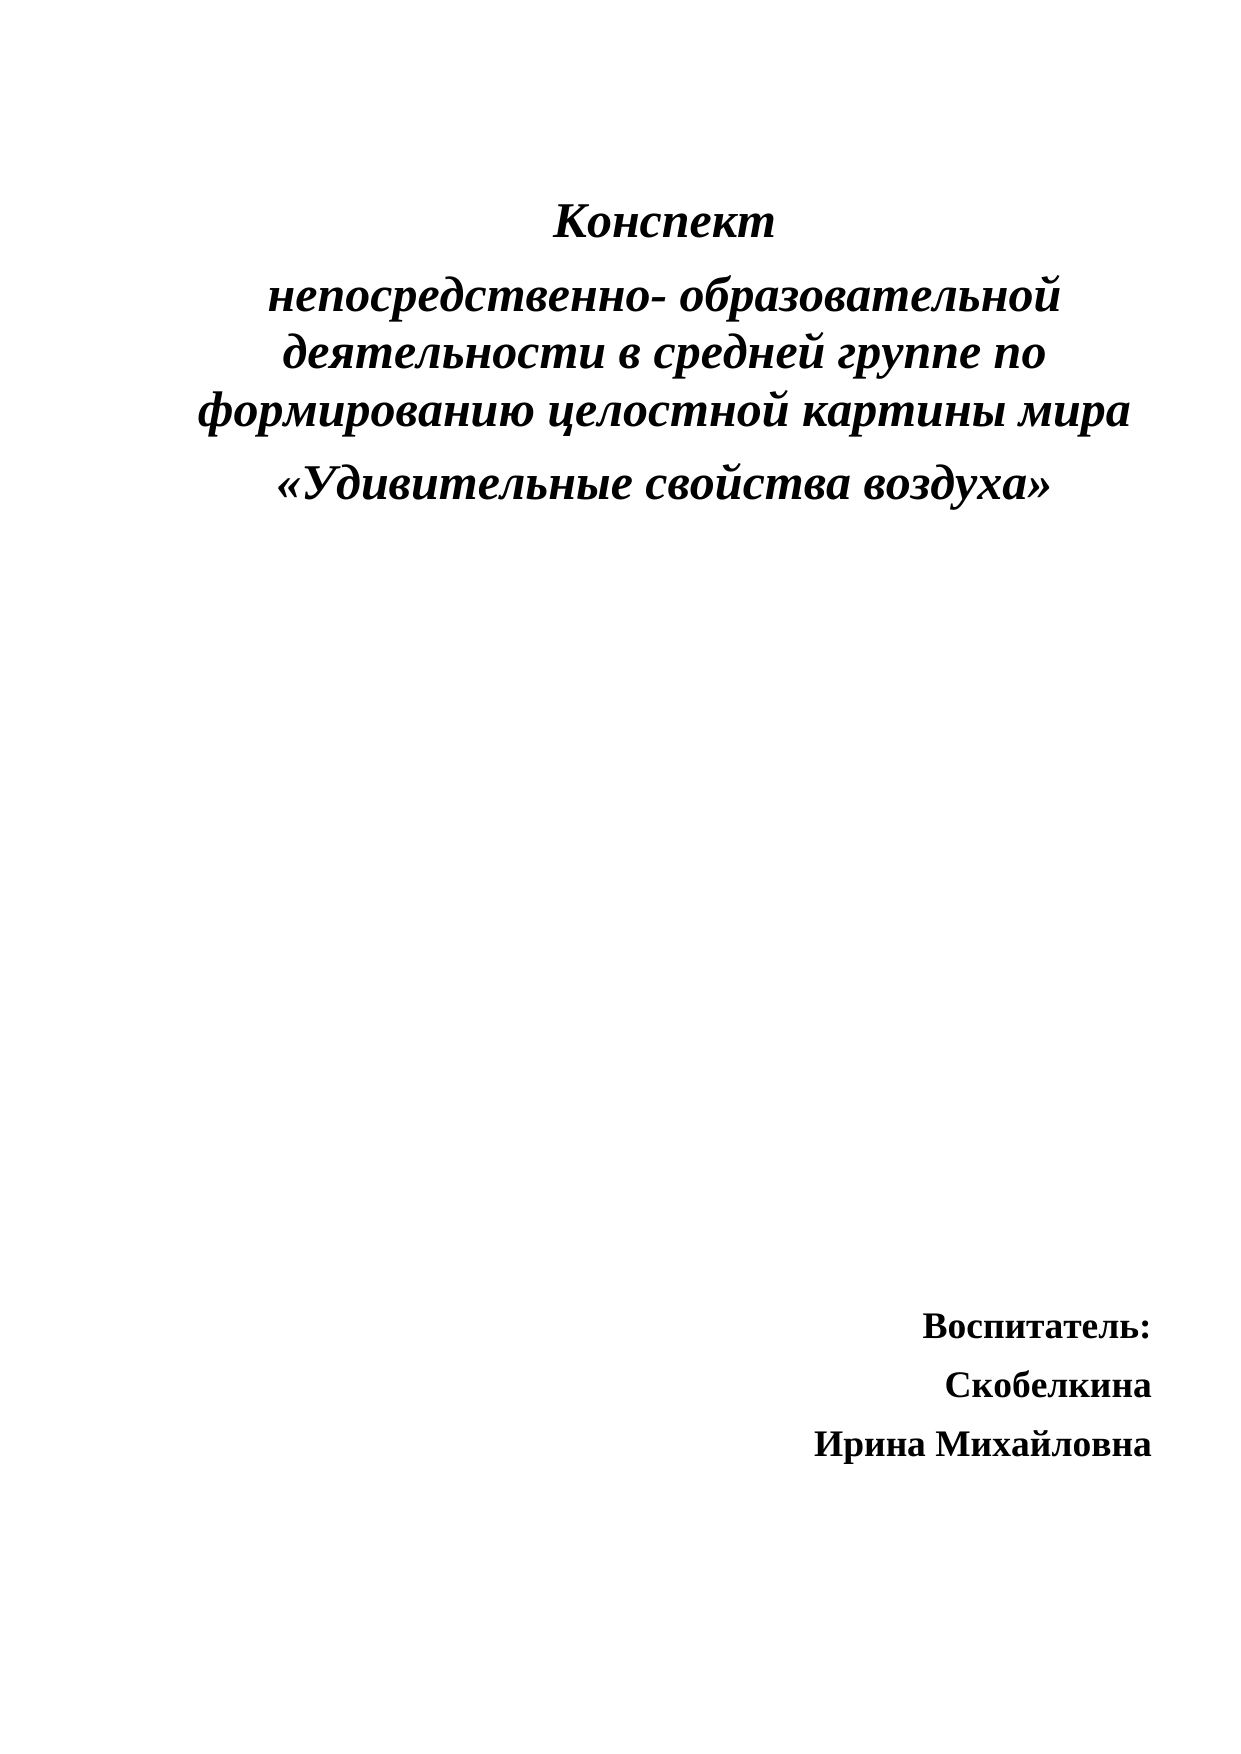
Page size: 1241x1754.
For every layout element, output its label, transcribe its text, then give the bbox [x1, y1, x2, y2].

text Скобелкина [177, 1362, 1152, 1406]
text Ирина Михайловна [177, 1421, 1152, 1464]
text Воспитатель: [177, 1304, 1152, 1347]
text Конспект [177, 191, 1152, 249]
text непосредственно- образовательной деятельности в средней группе по формированию целостной картины мира [177, 264, 1152, 437]
text «Удивительные свойства воздуха» [177, 452, 1152, 510]
